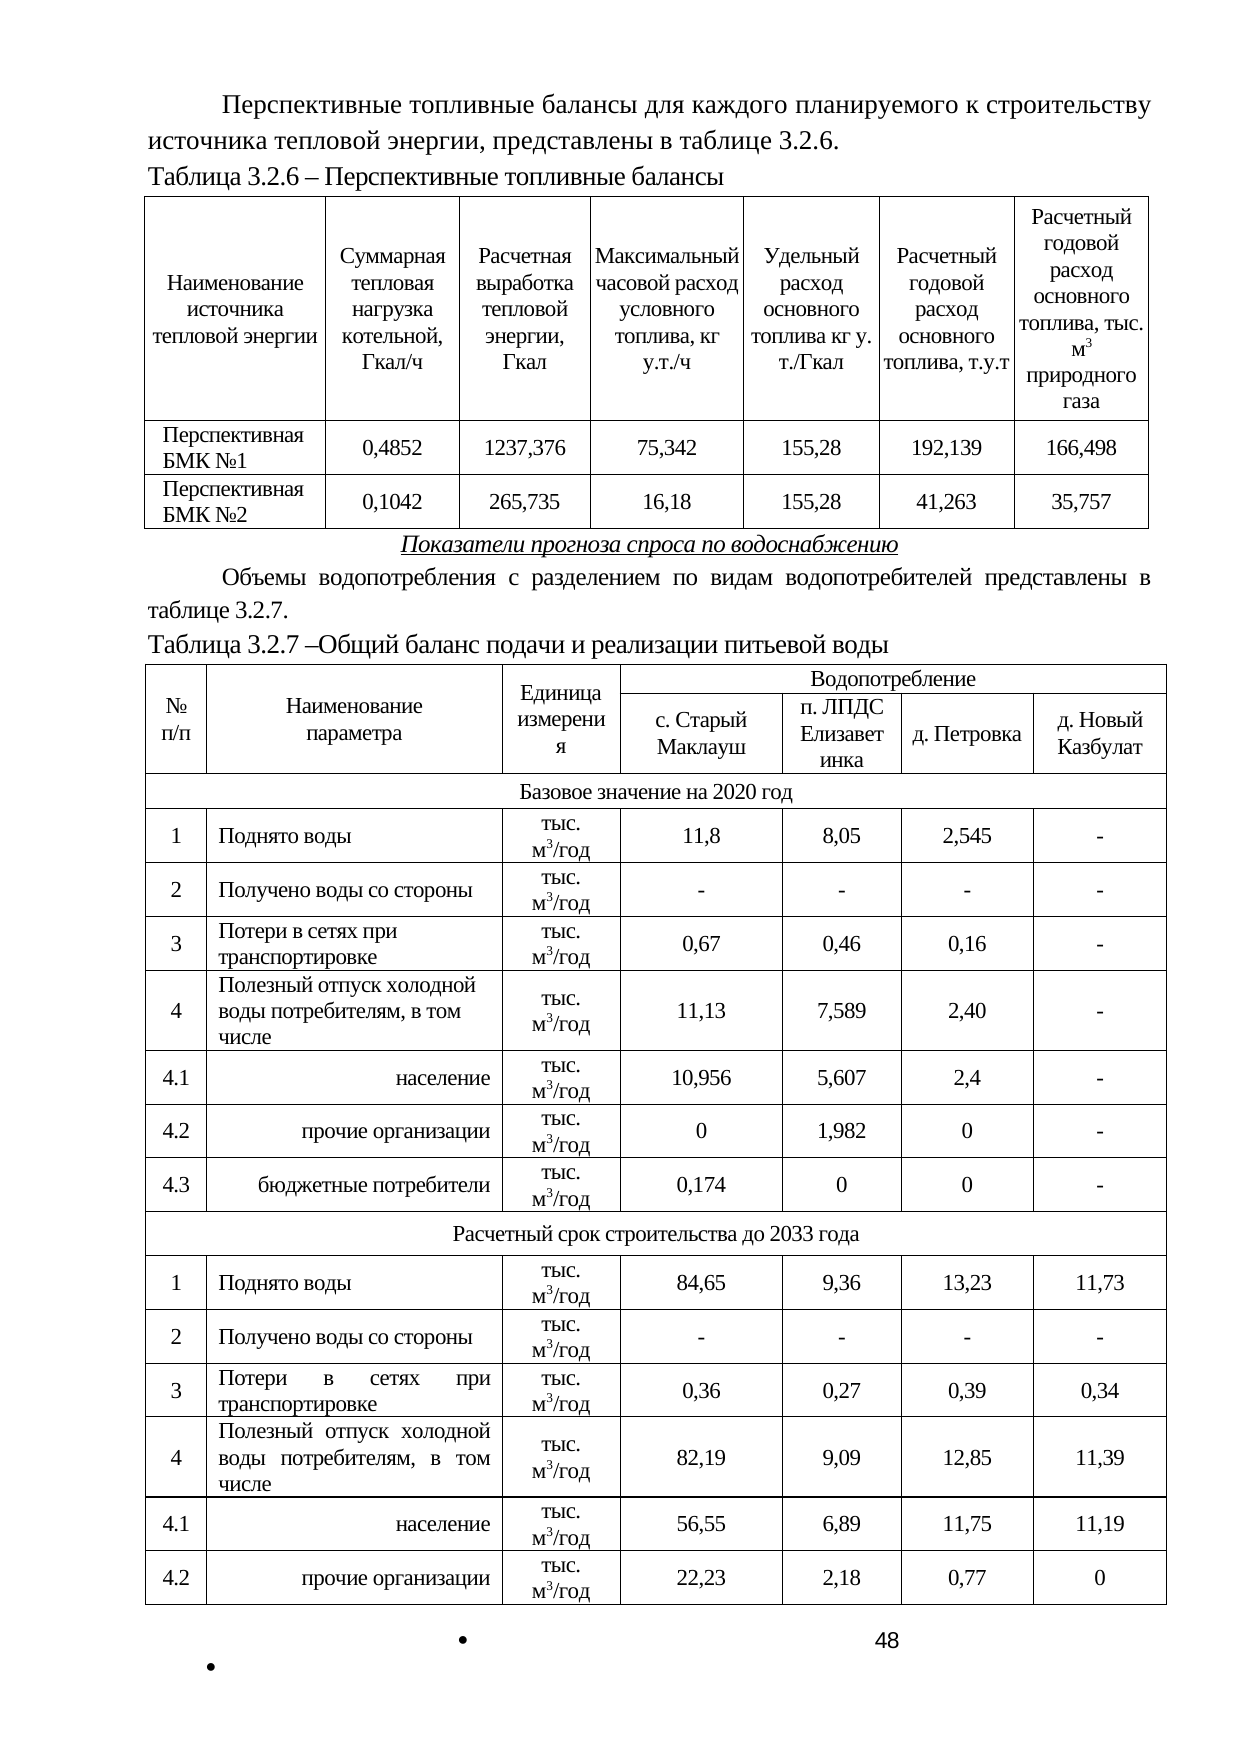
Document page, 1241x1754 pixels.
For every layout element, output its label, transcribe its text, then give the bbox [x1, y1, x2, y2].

table_cell 0 [1034, 1551, 1166, 1604]
table_cell 3 [146, 1364, 206, 1416]
table_cell Потери в сетях при транспортировке [207, 1364, 502, 1416]
table_cell тыс. м3/год [503, 971, 620, 1050]
table_cell бюджетные потребители [207, 1158, 502, 1211]
table_cell 0,16 [902, 917, 1033, 969]
table_cell 56,55 [621, 1498, 782, 1550]
table_cell 9,09 [783, 1417, 901, 1496]
table_cell 4.1 [146, 1051, 206, 1103]
table_cell тыс. м3/год [503, 917, 620, 969]
table_cell 8,05 [783, 809, 901, 862]
table_cell - [1034, 1158, 1166, 1211]
table_cell 6,89 [783, 1498, 901, 1550]
table_cell 11,8 [621, 809, 782, 862]
table_cell 2,545 [902, 809, 1033, 862]
table_cell Перспективная БМК №1 [145, 421, 325, 474]
table_cell 2,4 [902, 1051, 1033, 1103]
table_header Наименование источника тепловой энергии [145, 197, 325, 420]
table_cell 0,34 [1034, 1364, 1166, 1416]
table_cell Потери в сетях при транспортировке [207, 917, 502, 969]
table_cell 4.2 [146, 1551, 206, 1604]
table_cell 4.3 [146, 1158, 206, 1211]
table_cell 0 [902, 1158, 1033, 1211]
table_cell 0,46 [783, 917, 901, 969]
table_cell тыс. м3/год [503, 1158, 620, 1211]
table_header Суммарная тепловая нагрузка котельной, Гкал/ч [326, 197, 459, 420]
table_cell 155,28 [744, 421, 879, 474]
table_cell 9,36 [783, 1256, 901, 1309]
table_cell 3 [146, 917, 206, 969]
table_cell 11,73 [1034, 1256, 1166, 1309]
table_header Максимальный часовой расход условного топлива, кг у.т./ч [591, 197, 743, 420]
table_cell - [1034, 971, 1166, 1050]
table_header Расчетная выработка тепловой энергии, Гкал [460, 197, 590, 420]
table_cell 0,4852 [326, 421, 459, 474]
table_cell с. Старый Маклауш [621, 694, 782, 772]
table_cell 0,39 [902, 1364, 1033, 1416]
table_cell - [1034, 917, 1166, 969]
text Показатели прогноза спроса по водоснабжению [148, 529, 1152, 557]
table_cell 4.1 [146, 1498, 206, 1550]
table_cell 2,18 [783, 1551, 901, 1604]
table_cell 1237,376 [460, 421, 590, 474]
table_cell 4.2 [146, 1105, 206, 1157]
table_cell п. ЛПДС Елизаветинка [783, 694, 901, 772]
table_header № п/п [146, 665, 206, 772]
table_cell 16,18 [591, 475, 743, 528]
table_cell Получено воды со стороны [207, 863, 502, 916]
table_cell 2 [146, 1310, 206, 1362]
table_header Расчетный годовой расход основного топлива, тыс. м3 природного газа [1015, 197, 1148, 420]
table_cell 0,67 [621, 917, 782, 969]
table_cell 265,735 [460, 475, 590, 528]
table_cell 1 [146, 1256, 206, 1309]
table_cell 0,36 [621, 1364, 782, 1416]
table_cell - [1034, 1105, 1166, 1157]
table_cell тыс. м3/год [503, 1498, 620, 1550]
table_header Водопотребление [621, 665, 1166, 692]
table_cell 10,956 [621, 1051, 782, 1103]
table_cell тыс. м3/год [503, 1105, 620, 1157]
table_cell 192,139 [880, 421, 1014, 474]
table_cell население [207, 1498, 502, 1550]
table_cell тыс. м3/год [503, 1310, 620, 1362]
table_cell тыс. м3/год [503, 1417, 620, 1496]
table_cell 11,13 [621, 971, 782, 1050]
table_cell Получено воды со стороны [207, 1310, 502, 1362]
table_cell - [621, 863, 782, 916]
table_cell 11,19 [1034, 1498, 1166, 1550]
table_cell 11,75 [902, 1498, 1033, 1550]
table_cell 0 [902, 1105, 1033, 1157]
table_cell 13,23 [902, 1256, 1033, 1309]
table_cell тыс. м3/год [503, 1551, 620, 1604]
text Таблица 3.2.7 –Общий баланс подачи и реализации питьевой воды [148, 628, 1152, 659]
table_cell 1 [146, 809, 206, 862]
table_cell 75,342 [591, 421, 743, 474]
table_cell 82,19 [621, 1417, 782, 1496]
table_cell 84,65 [621, 1256, 782, 1309]
table_cell тыс. м3/год [503, 1364, 620, 1416]
table_cell 4 [146, 1417, 206, 1496]
table_cell Полезный отпуск холодной воды потребителям, в том числе [207, 1417, 502, 1496]
table_cell - [783, 863, 901, 916]
table_cell 7,589 [783, 971, 901, 1050]
table_cell - [902, 1310, 1033, 1362]
table_header Удельный расход основного топлива кг у. т./Гкал [744, 197, 879, 420]
text Таблица 3.2.6 – Перспективные топливные балансы [148, 160, 1152, 191]
text Перспективные топливные балансы для каждого планируемого к строительству источника тепловой энергии, представлены в таблице 3.2.6. [148, 89, 1152, 156]
table_header Единица измерения [503, 665, 620, 772]
table_cell население [207, 1051, 502, 1103]
table_cell 0 [783, 1158, 901, 1211]
table_cell Перспективная БМК №2 [145, 475, 325, 528]
table_cell 5,607 [783, 1051, 901, 1103]
table_cell д. Новый Казбулат [1034, 694, 1166, 772]
text Объемы водопотребления с разделением по видам водопотребителей представлены в таблице 3.2.7. [148, 562, 1152, 623]
table_cell Расчетный срок строительства до 2033 года [146, 1212, 1166, 1255]
table_cell 0 [621, 1105, 782, 1157]
table_cell 4 [146, 971, 206, 1050]
table_cell 0,174 [621, 1158, 782, 1211]
table_cell 0,27 [783, 1364, 901, 1416]
table_cell тыс. м3/год [503, 1256, 620, 1309]
table_cell 0,1042 [326, 475, 459, 528]
table_cell 41,263 [880, 475, 1014, 528]
table_cell 22,23 [621, 1551, 782, 1604]
table_cell - [1034, 809, 1166, 862]
table_cell 2,40 [902, 971, 1033, 1050]
table_cell 155,28 [744, 475, 879, 528]
table_cell - [1034, 863, 1166, 916]
table_cell - [783, 1310, 901, 1362]
table_cell Поднято воды [207, 1256, 502, 1309]
table_cell тыс. м3/год [503, 863, 620, 916]
table_cell Поднято воды [207, 809, 502, 862]
table_cell - [902, 863, 1033, 916]
table_cell - [1034, 1051, 1166, 1103]
table_cell прочие организации [207, 1105, 502, 1157]
table_cell - [1034, 1310, 1166, 1362]
table_header Наименование параметра [207, 665, 502, 772]
table_cell д. Петровка [902, 694, 1033, 772]
table_cell 0,77 [902, 1551, 1033, 1604]
table_cell тыс. м3/год [503, 1051, 620, 1103]
table_cell 166,498 [1015, 421, 1148, 474]
table_cell - [621, 1310, 782, 1362]
table_header Расчетный годовой расход основного топлива, т.у.т [880, 197, 1014, 420]
table_cell 1,982 [783, 1105, 901, 1157]
table_cell 2 [146, 863, 206, 916]
table_cell тыс. м3/год [503, 809, 620, 862]
table_cell 11,39 [1034, 1417, 1166, 1496]
table_cell Полезный отпуск холодной воды потребителям, в том числе [207, 971, 502, 1050]
table_cell прочие организации [207, 1551, 502, 1604]
table_cell Базовое значение на 2020 год [146, 774, 1166, 808]
table_cell 12,85 [902, 1417, 1033, 1496]
table_cell 35,757 [1015, 475, 1148, 528]
